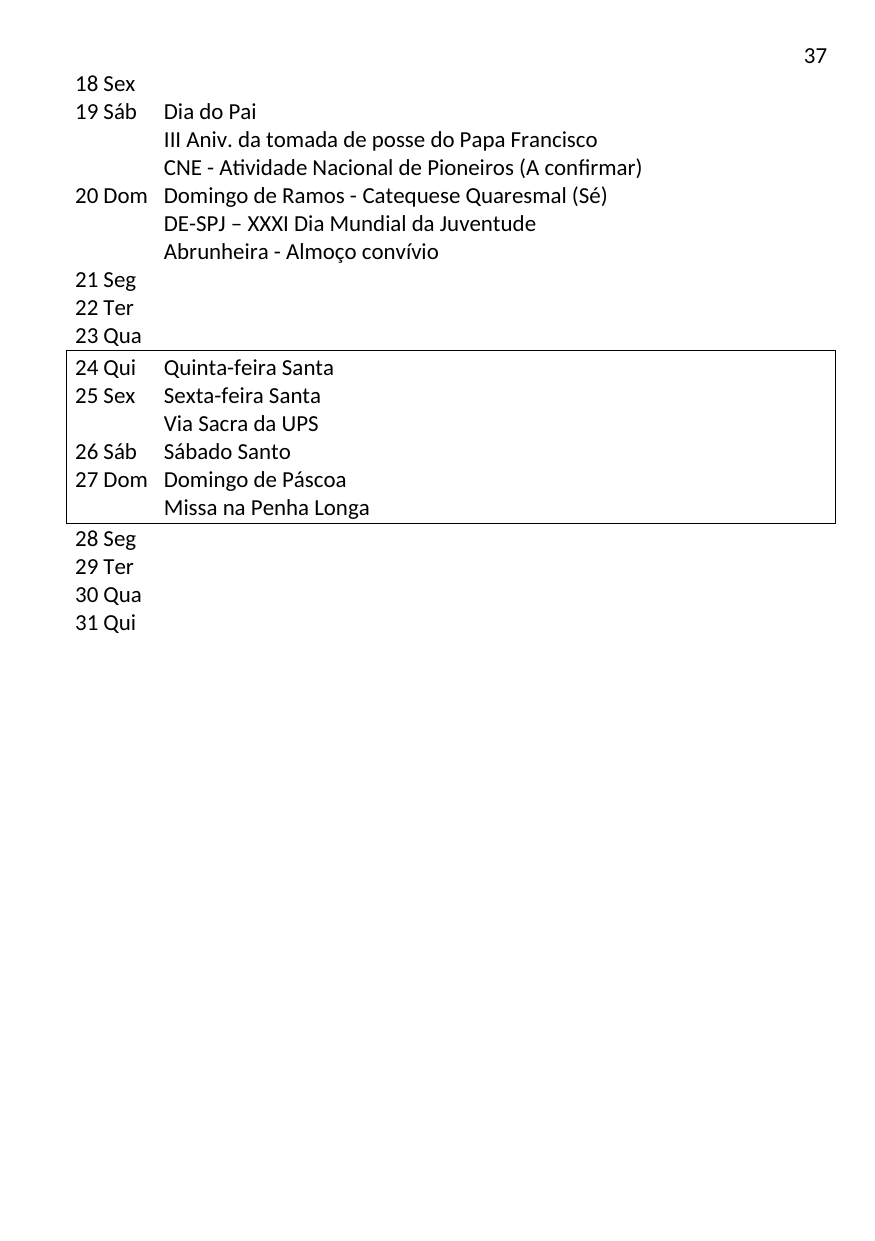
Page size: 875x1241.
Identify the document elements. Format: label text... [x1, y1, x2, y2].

text 26 Sáb Sábado Santo [75, 437, 827, 465]
text DE-SPJ – XXXI Dia Mundial da Juventude [164, 209, 827, 237]
text 25 Sex Sexta-feira Santa [75, 381, 827, 409]
text Abrunheira - Almoço convívio [75, 237, 827, 266]
text 19 Sáb Dia do Pai [75, 97, 827, 125]
text 29 Ter [75, 552, 827, 580]
text 24 Qui Quinta-feira Santa [67, 351, 835, 381]
text 21 Seg [75, 266, 827, 293]
text 20 Dom Domingo de Ramos - Catequese Quaresmal (Sé) [75, 181, 827, 209]
text CNE - Atividade Nacional de Pioneiros (A confirmar) [164, 153, 827, 181]
text 27 Dom Domingo de Páscoa [75, 465, 827, 490]
text 28 Seg [75, 524, 827, 552]
text Via Sacra da UPS [75, 409, 827, 437]
text 23 Qua [75, 322, 827, 349]
text III Aniv. da tomada de posse do Papa Francisco [164, 125, 827, 153]
text 30 Qua [75, 580, 827, 608]
text 31 Qui [75, 608, 827, 636]
text 22 Ter [75, 293, 827, 322]
text Missa na Penha Longa [67, 490, 835, 523]
text 18 Sex [75, 69, 827, 97]
